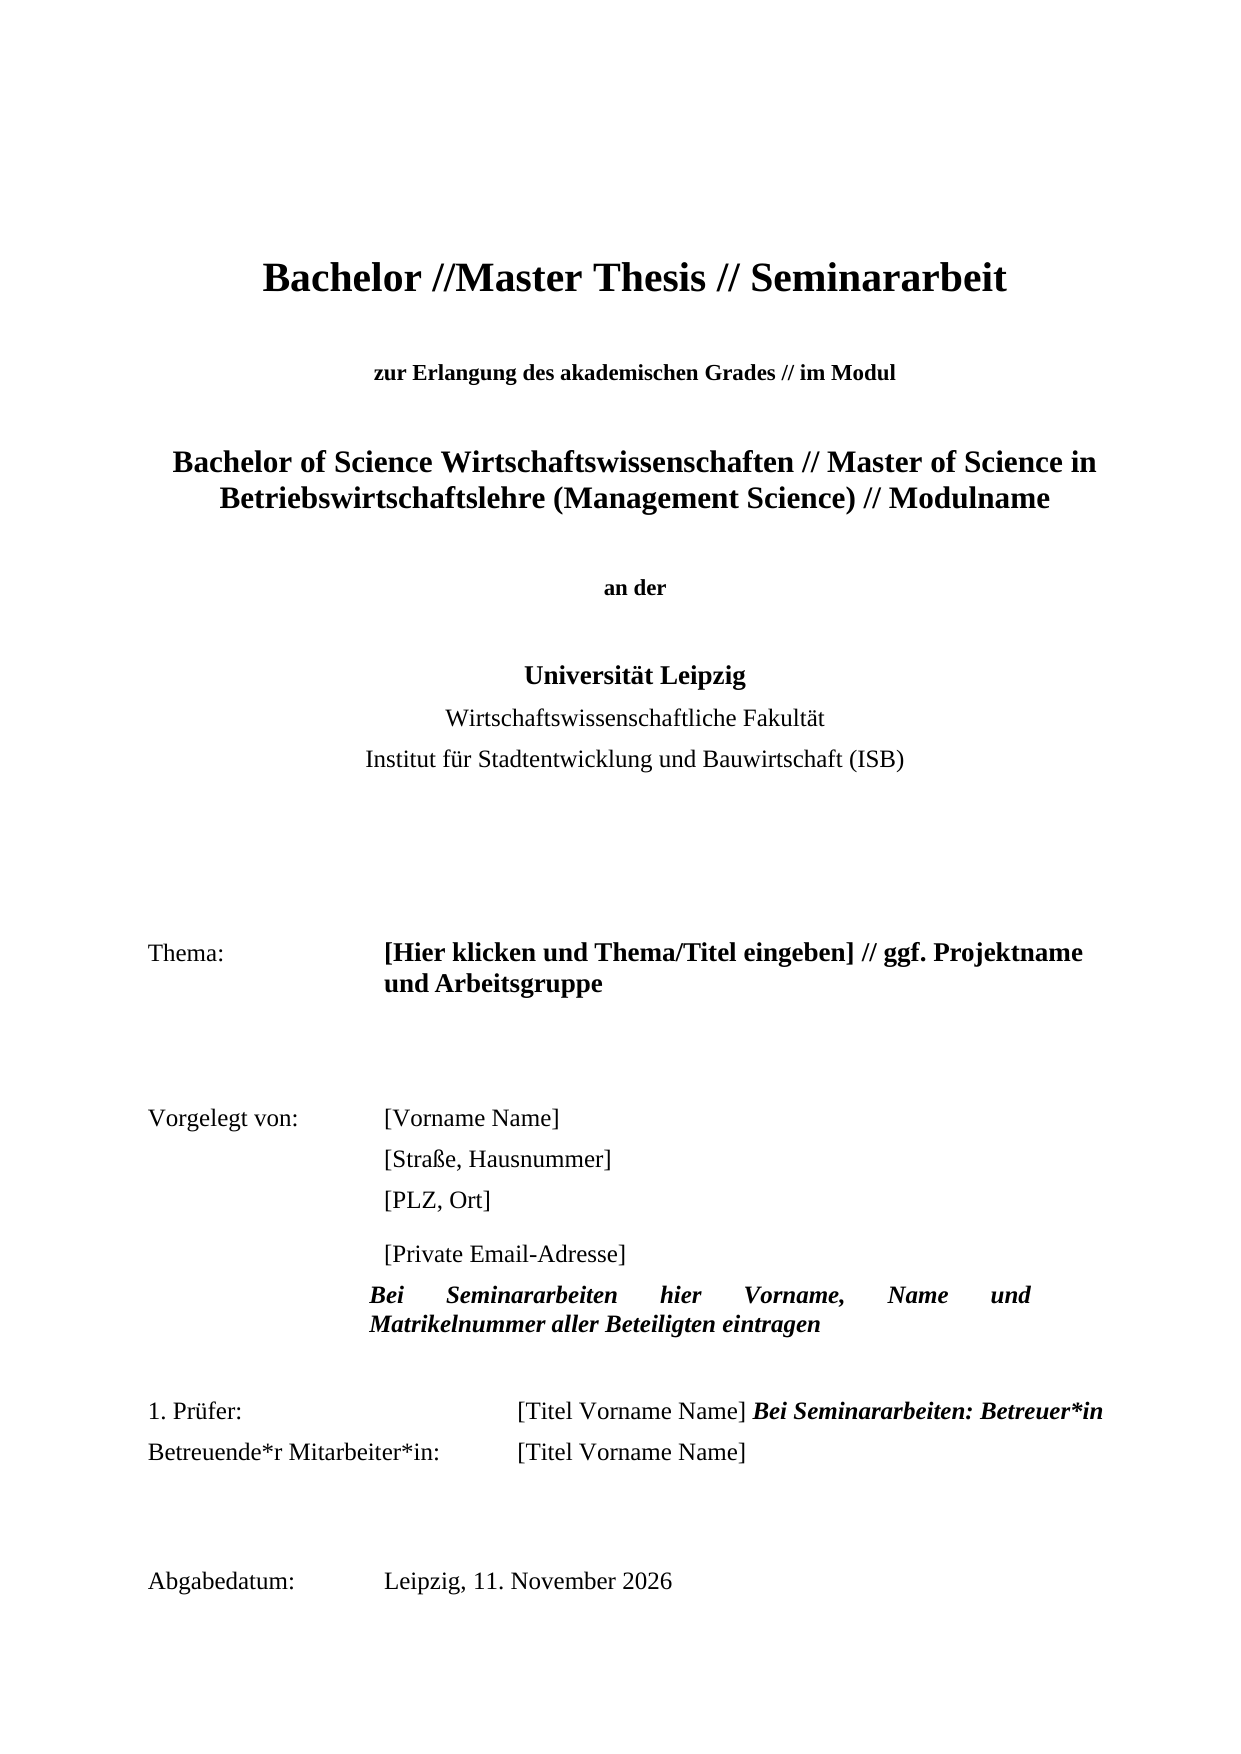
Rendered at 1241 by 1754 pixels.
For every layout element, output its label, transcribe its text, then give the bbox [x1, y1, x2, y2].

subtitle Wirtschaftswissenschaftliche Fakultät [148, 703, 1122, 731]
subtitle Betreuende*r Mitarbeiter*in: [148, 1437, 1122, 1466]
title Thema: // ggf. Projektname und Arbeitsgruppe [148, 936, 1122, 998]
subtitle an der [148, 574, 1122, 600]
subtitle Abgabedatum: Leipzig, 9. September 2020 [148, 1566, 1122, 1595]
subtitle Bachelor of Science Wirtschaftswissenschaften // Master of Science in Betriebswirtschaftslehre (Management Science) // Modulname [148, 444, 1122, 516]
subtitle 1. Prüfer: Bei Seminararbeiten: Betreuer*in [148, 1396, 1122, 1425]
subtitle zur Erlangung des akademischen Grades // im Modul [148, 359, 1122, 385]
subtitle Institut für Stadtentwicklung und Bauwirtschaft (ISB) [148, 744, 1122, 773]
subtitle Bachelor //Master Thesis // Seminararbeit [148, 252, 1122, 300]
text Bei Seminararbeiten hier Vorname, Name und Matrikelnummer aller Beteiligten eintragen [369, 1280, 1033, 1338]
subtitle Universität Leipzig [148, 659, 1122, 690]
subtitle Vorgelegt von: [148, 1103, 1122, 1131]
